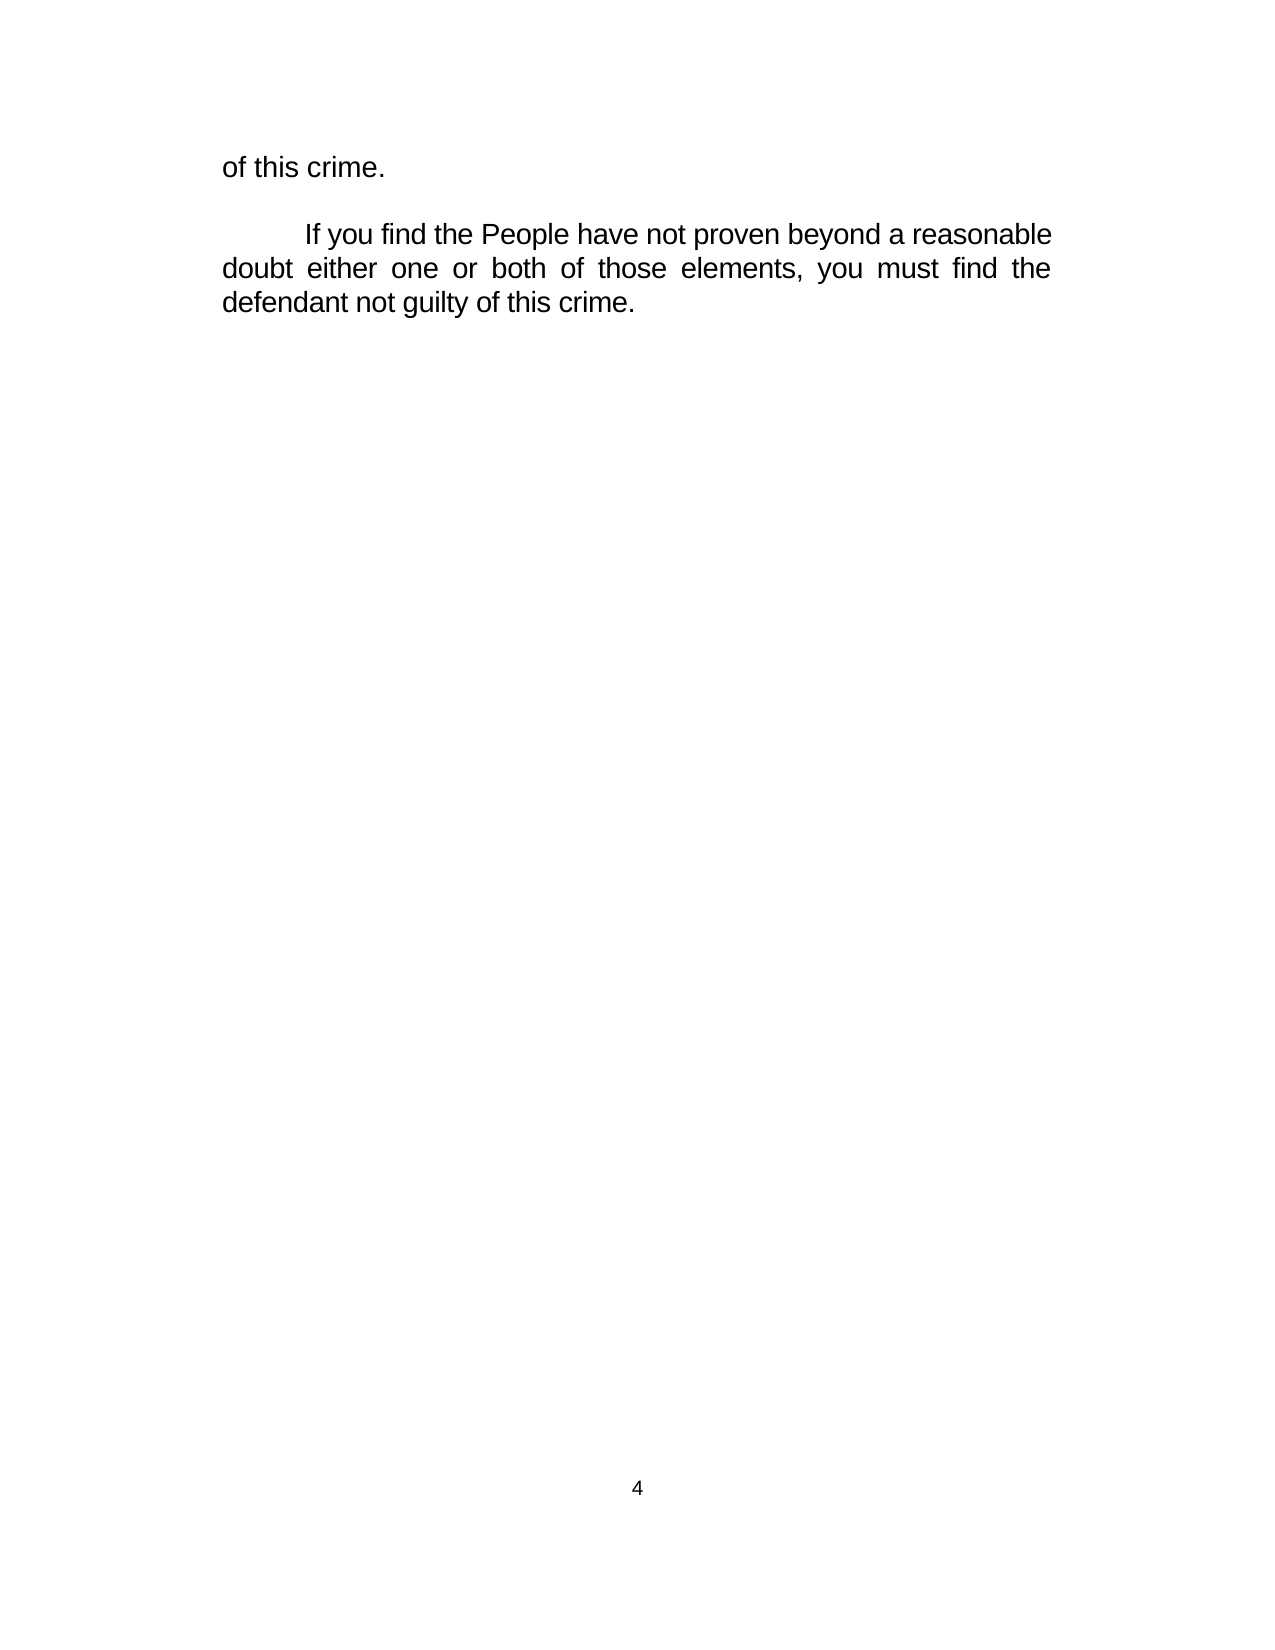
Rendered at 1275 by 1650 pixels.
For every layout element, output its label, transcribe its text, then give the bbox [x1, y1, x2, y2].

text of this crime. [222, 151, 1053, 184]
text If you find the People have not proven beyond a reasonable doubt either one or both of those elements, you must find the defendant not guilty of this crime. [222, 218, 1053, 319]
text 4 [222, 1476, 1053, 1500]
